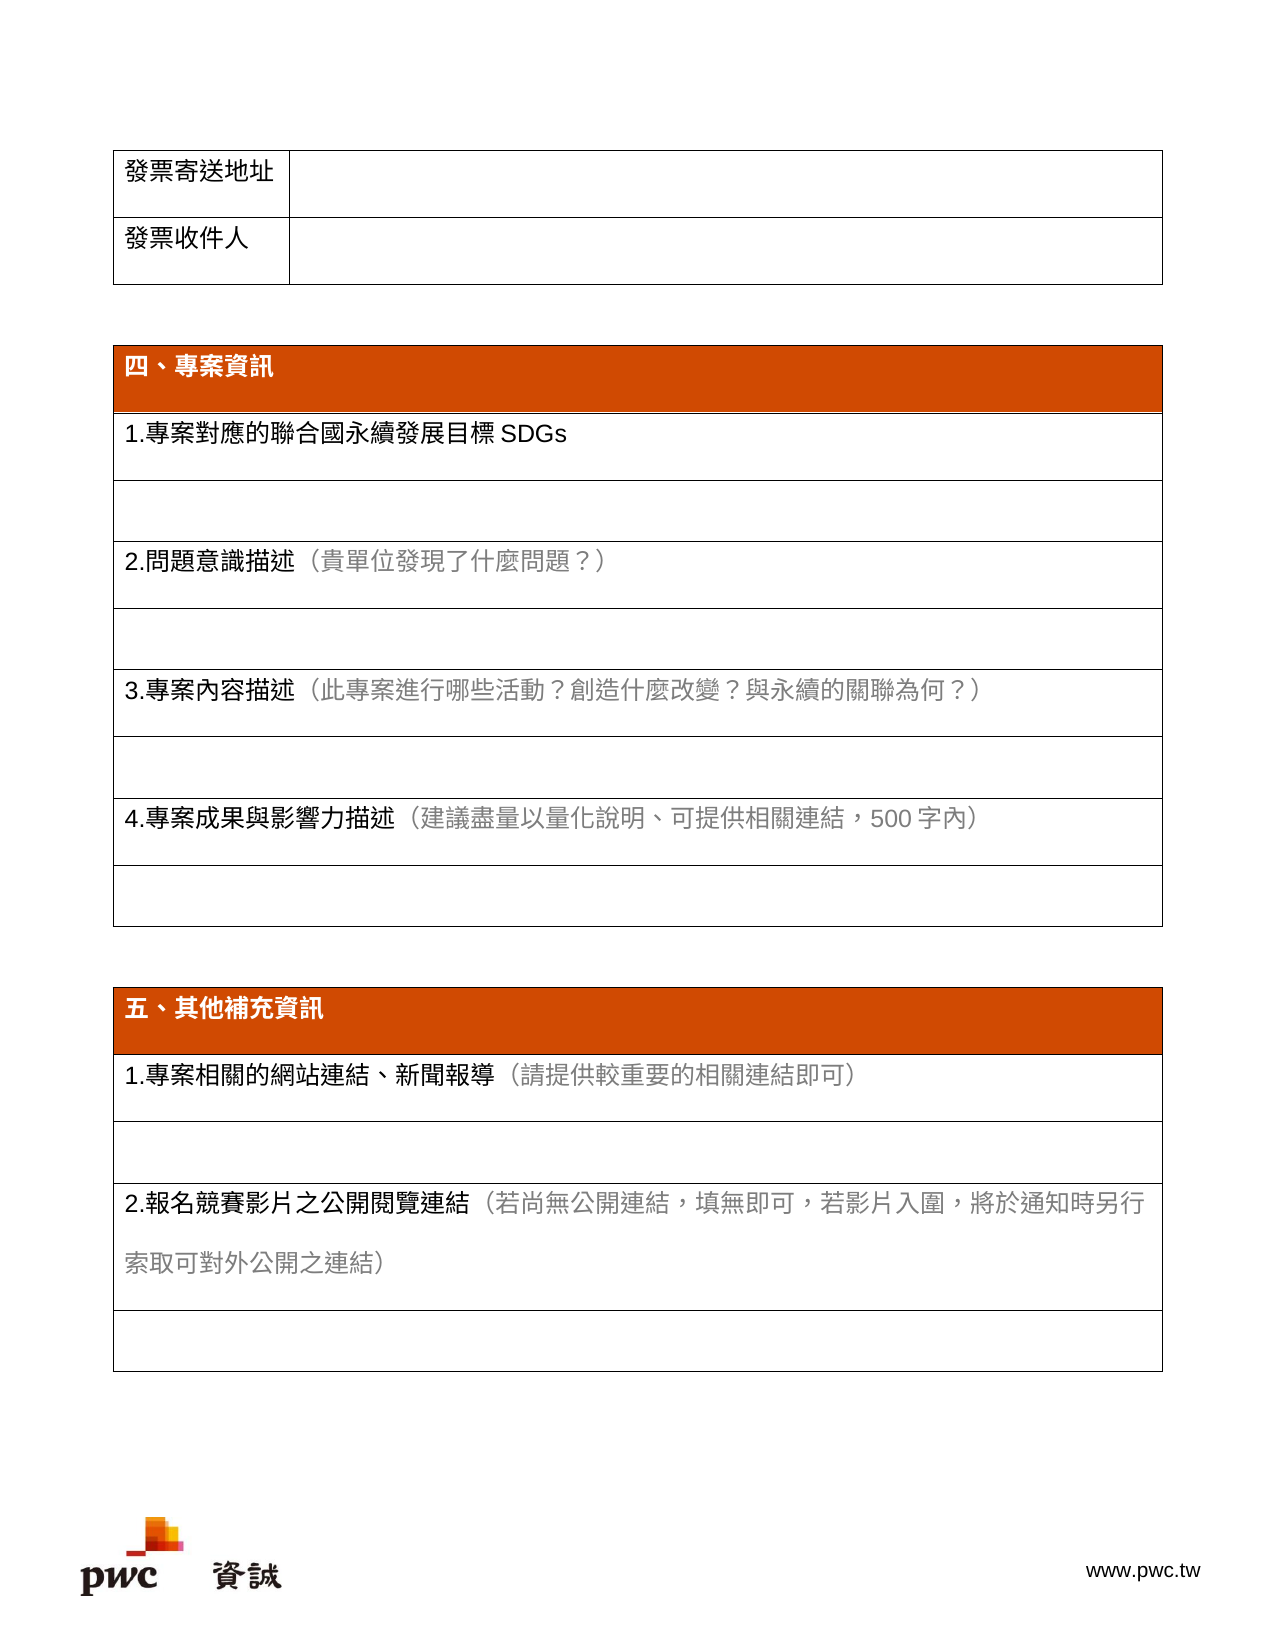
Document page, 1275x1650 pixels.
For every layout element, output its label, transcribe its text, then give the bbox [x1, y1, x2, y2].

table_cell 發票收件人 [114, 218, 289, 284]
table_cell 1.專案對應的聯合國永續發展目標SDGs [114, 414, 1162, 479]
table_cell 2.報名競賽影片之公開閱覽連結（若尚無公開連結，填無即可，若影片入圍，將於通知時另行索取可對外公開之連結） [114, 1184, 1162, 1310]
table_cell [290, 218, 1162, 284]
table_cell [114, 1122, 1162, 1182]
table_cell 4.專案成果與影響力描述（建議盡量以量化說明、可提供相關連結，500字內） [114, 799, 1162, 864]
table_cell 2.問題意識描述（貴單位發現了什麼問題？） [114, 542, 1162, 608]
table_cell [290, 151, 1162, 217]
table_cell [114, 866, 1162, 926]
table_cell [114, 1311, 1162, 1371]
table_cell [114, 737, 1162, 797]
table_header 四、專案資訊 [114, 346, 1162, 412]
table_cell 1.專案相關的網站連結、新聞報導（請提供較重要的相關連結即可） [114, 1055, 1162, 1121]
table_cell [114, 481, 1162, 541]
table_cell [114, 609, 1162, 669]
table_cell 發票寄送地址 [114, 151, 289, 217]
picture [80, 1517, 282, 1596]
table_header 五、其他補充資訊 [114, 988, 1162, 1054]
table_cell 3.專案內容描述（此專案進行哪些活動？創造什麼改變？與永續的關聯為何？） [114, 670, 1162, 736]
